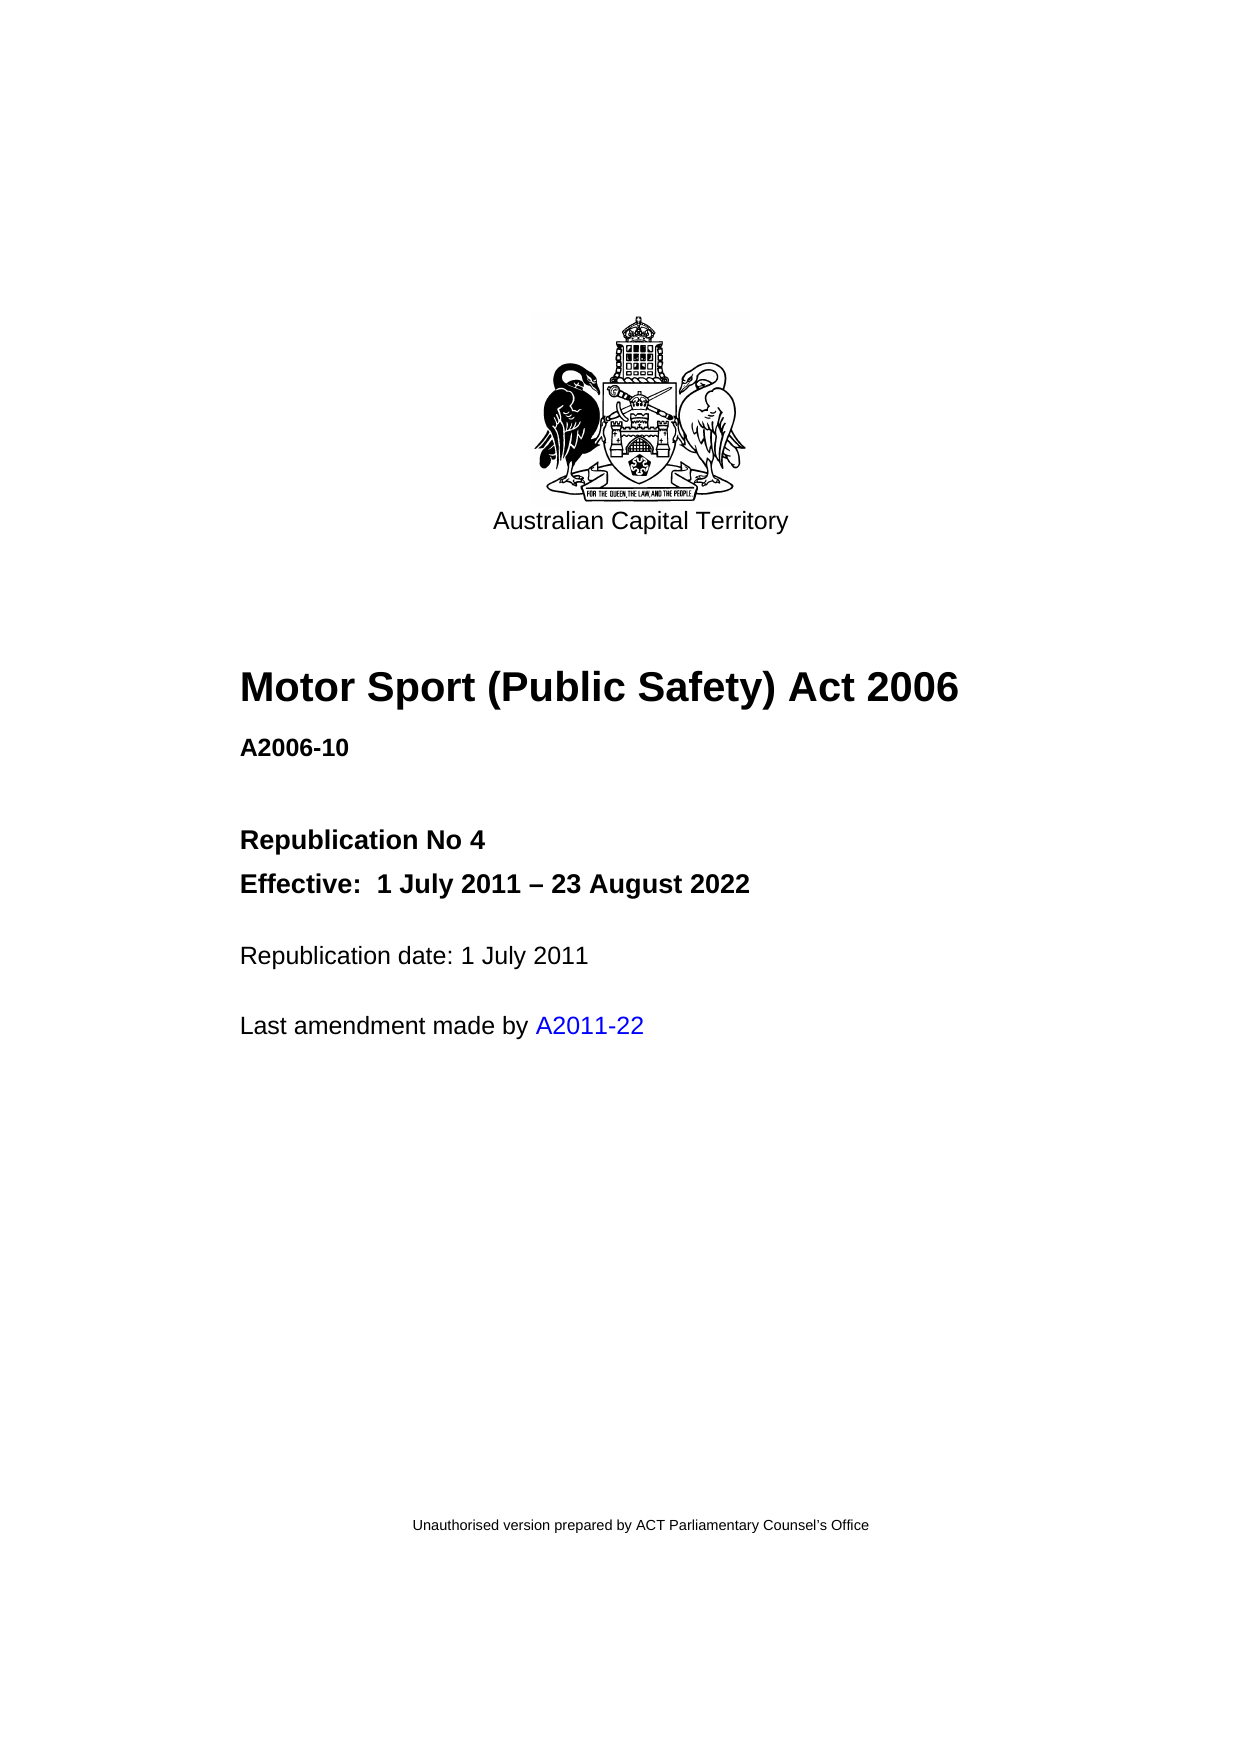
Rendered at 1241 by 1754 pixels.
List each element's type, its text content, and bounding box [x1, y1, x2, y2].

text Motor Sport (Public Safety) Act 2006 [239, 662, 1042, 710]
picture [531, 312, 751, 507]
text Effective: 1 July 2011 – 23 August 2022 [239, 868, 1042, 899]
text A2006-10 [239, 733, 1042, 762]
text Australian Capital Territory [239, 506, 1042, 535]
text Republication No 4 [239, 824, 1042, 855]
text Last amendment made by A2011-22 [239, 1011, 1042, 1040]
text Republication date: 1 July 2011 [239, 941, 1042, 969]
